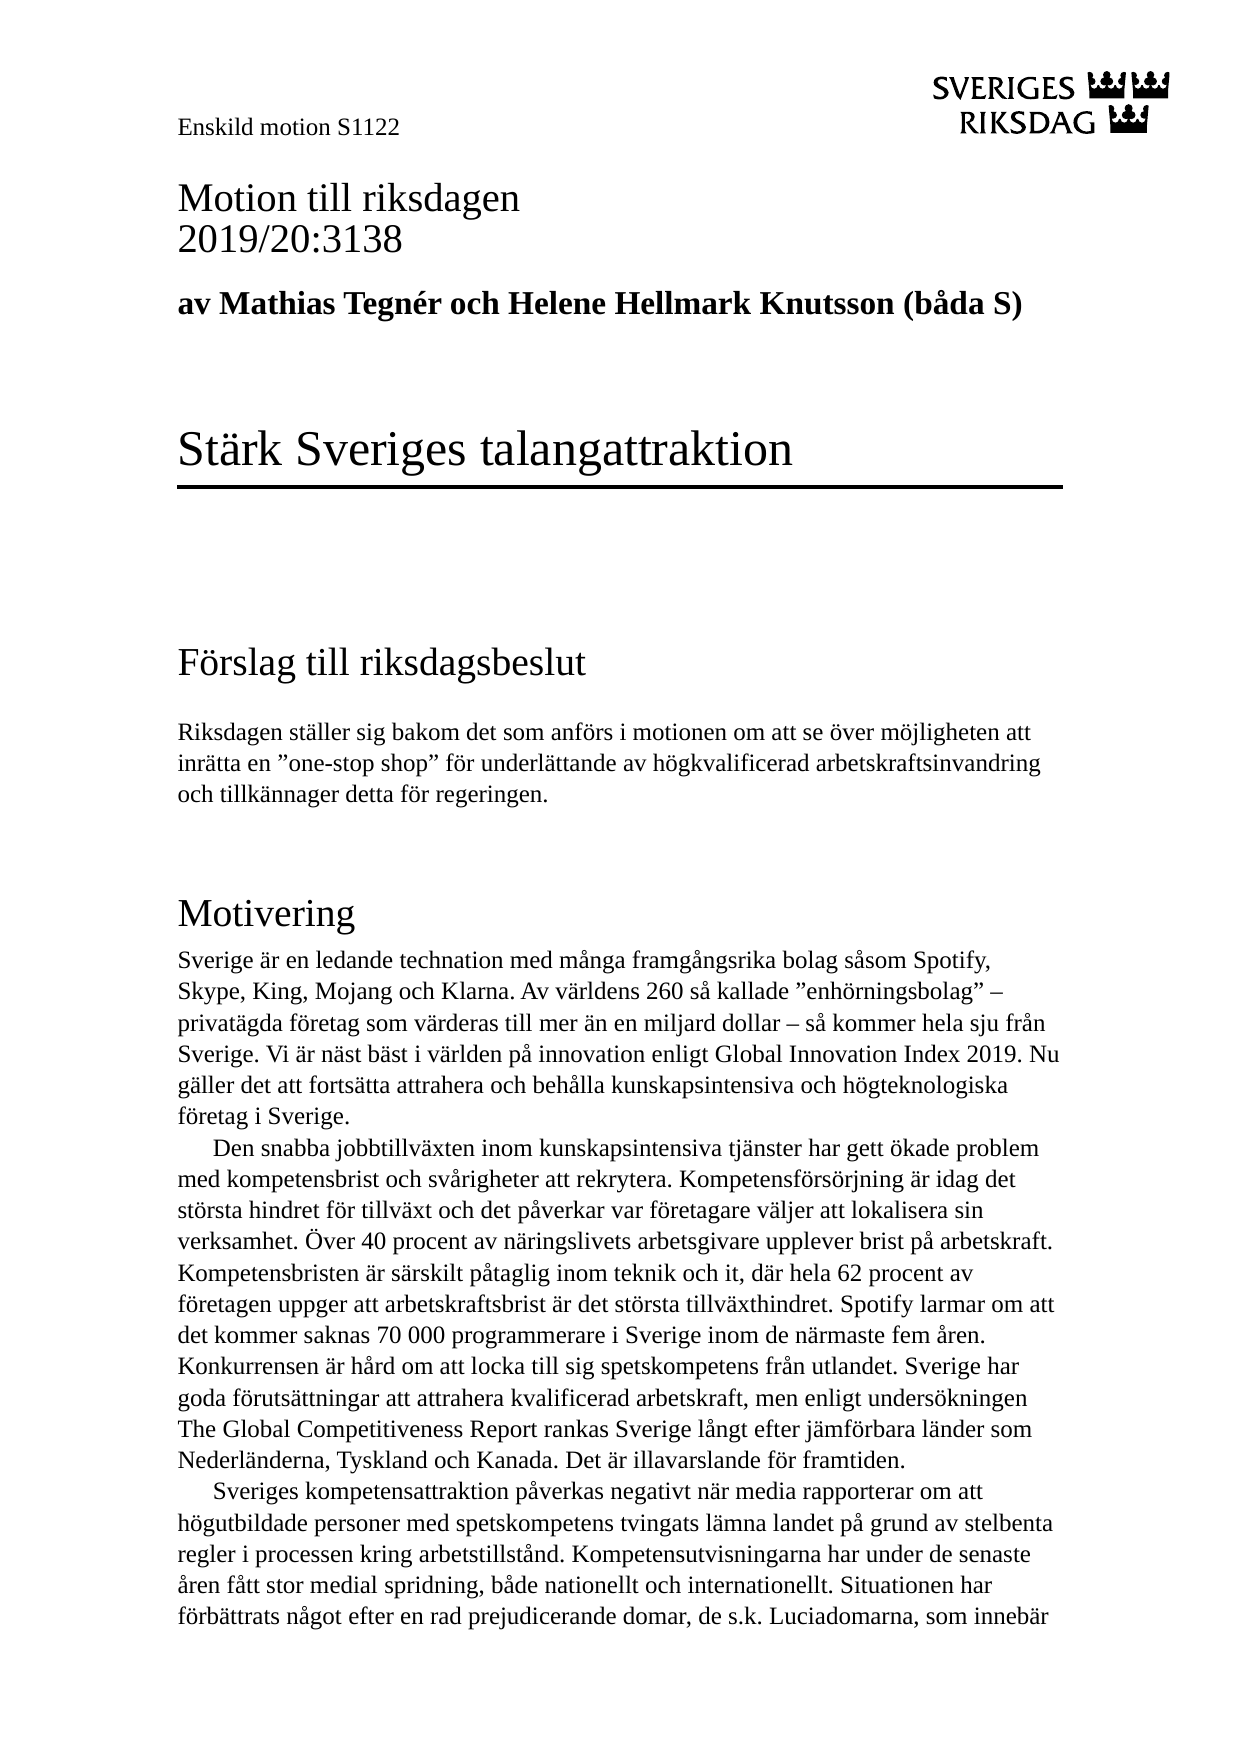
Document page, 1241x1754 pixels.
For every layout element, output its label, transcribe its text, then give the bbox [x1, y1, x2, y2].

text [177, 1474, 1063, 1630]
text Sverige är en ledande technation med många framgångsrika bolag såsom Spotify, Skype, King, Mojang och Klarna. Av världens 260 så kallade ”enhörningsbolag” – privatägda företag som värderas till mer än en miljard dollar – så kommer hela sju från Sverige. Vi är näst bäst i världen på innovation enligt Global Innovation Index 2019. Nu gäller det att fortsätta attrahera och behålla kunskapsintensiva och högteknologiska företag i Sverige. [177, 943, 1063, 1130]
text Den snabba jobbtillväxten inom kunskapsintensiva tjänster har gett ökade problem med kompetensbrist och svårigheter att rekrytera. Kompetensförsörjning är idag det största hindret för tillväxt och det påverkar var företagare väljer att lokalisera sin verksamhet. Över 40 procent av näringslivets arbetsgivare upplever brist på arbetskraft. Kompetensbristen är särskilt påtaglig inom teknik och it, där hela 62 procent av företagen uppger att arbetskraftsbrist är det största tillväxthindret. Spotify larmar om att det kommer saknas 70 000 programmerare i Sverige inom de närmaste fem åren. Konkurrensen är hård om att locka till sig spetskompetens från utlandet. Sverige har goda förutsättningar att attrahera kvalificerad arbetskraft, men enligt undersökningen The Global Competitiveness Report rankas Sverige långt efter jämförbara länder som Nederländerna, Tyskland och Kanada. Det är illavarslande för framtiden. [177, 1130, 1063, 1474]
